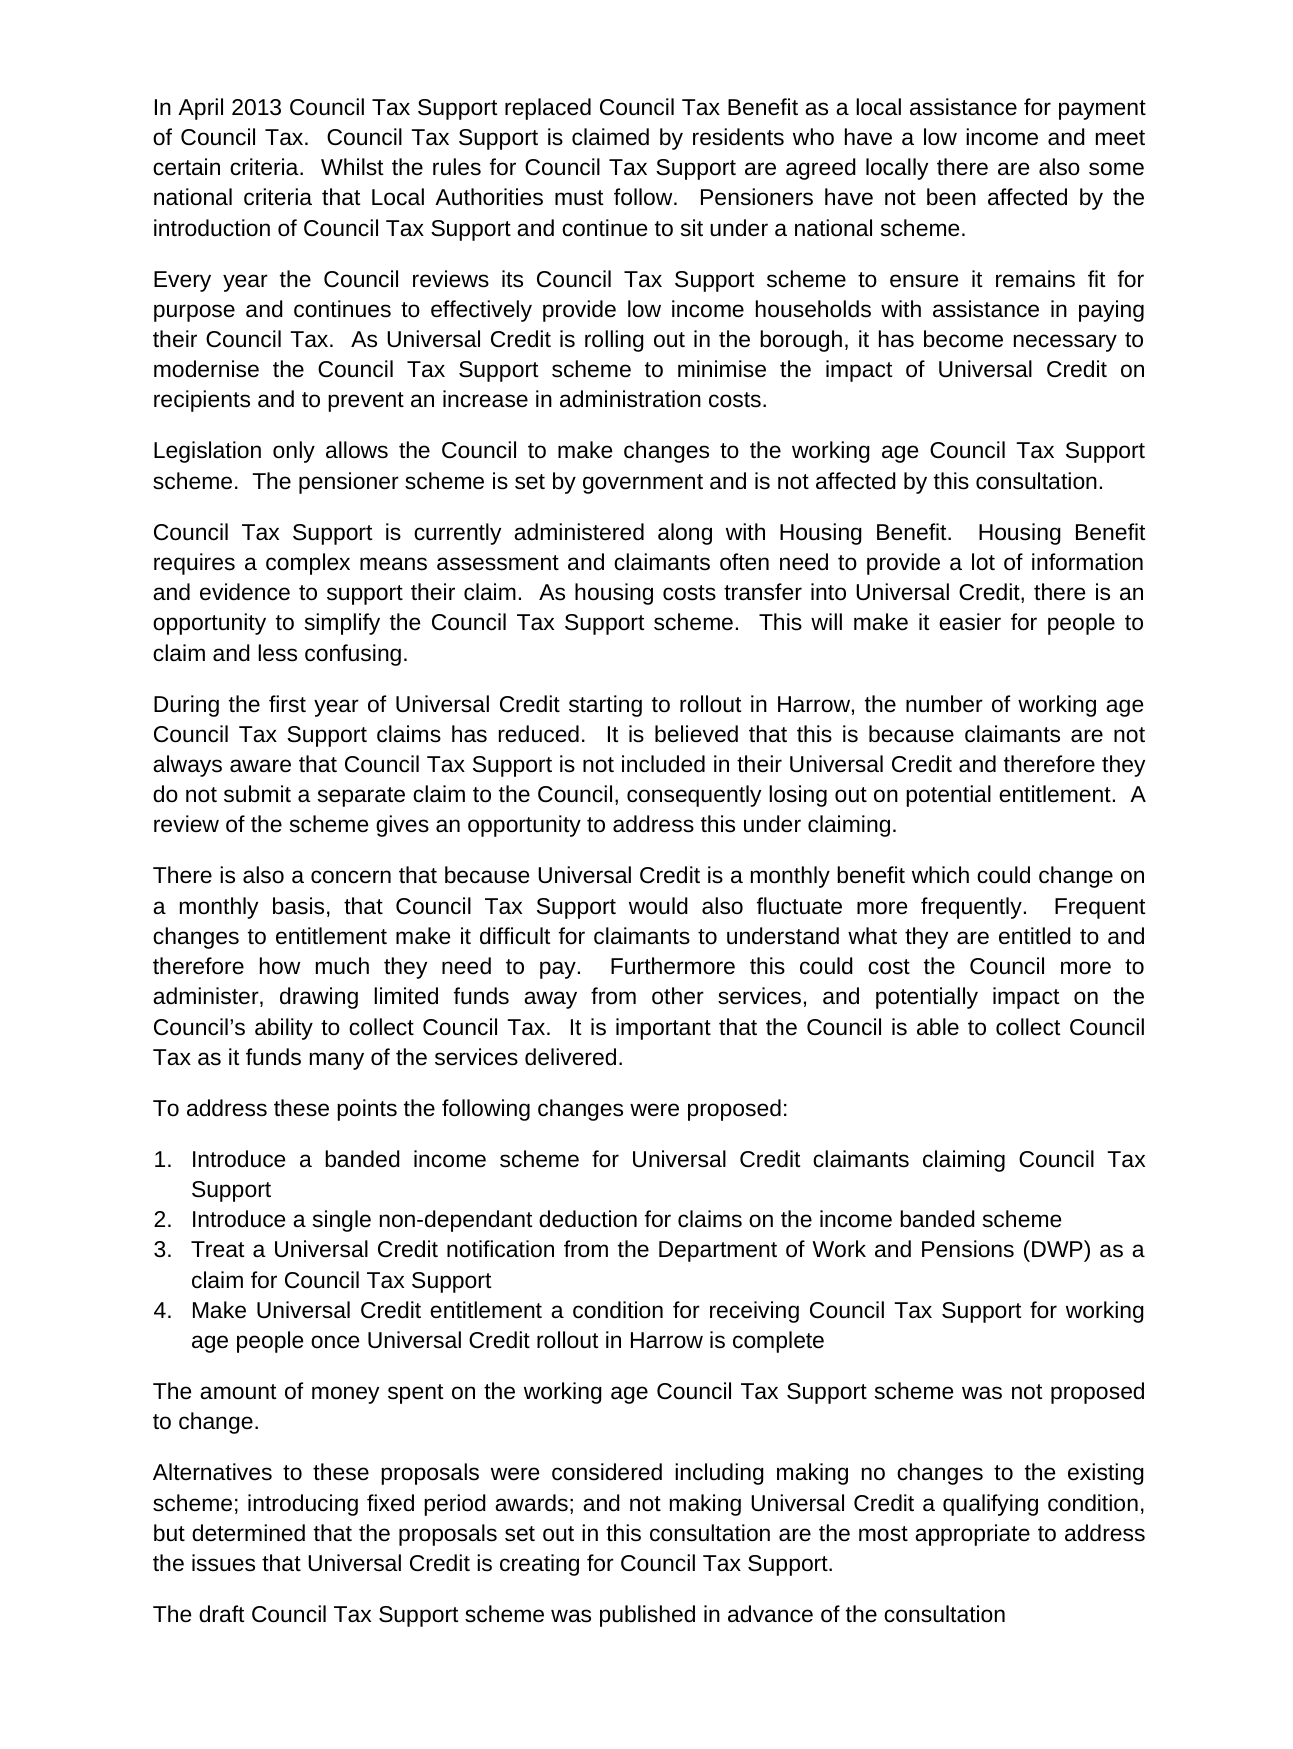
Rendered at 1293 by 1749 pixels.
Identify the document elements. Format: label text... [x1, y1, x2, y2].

list Make Universal Credit entitlement a condition for receiving Council Tax Support for working age people once Universal Credit rollout in Harrow is complete [153, 1297, 1146, 1353]
text Every year the Council reviews its Council Tax Support scheme to ensure it remains fit for purpose and continues to effectively provide low income households with assistance in paying their Council Tax. As Universal Credit is rolling out in the borough, it has become necessary to modernise the Council Tax Support scheme to minimise the impact of Universal Credit on recipients and to prevent an increase in administration costs. [34, 266, 1146, 413]
list Introduce a banded income scheme for Universal Credit claimants claiming Council Tax Support [153, 1146, 1146, 1202]
text There is also a concern that because Universal Credit is a monthly benefit which could change on a monthly basis, that Council Tax Support would also fluctuate more frequently. Frequent changes to entitlement make it difficult for claimants to understand what they are entitled to and therefore how much they need to pay. Furthermore this could cost the Council more to administer, drawing limited funds away from other services, and potentially impact on the Council’s ability to collect Council Tax. It is important that the Council is able to collect Council Tax as it funds many of the services delivered. [34, 862, 1146, 1070]
text During the first year of Universal Credit starting to rollout in Harrow, the number of working age Council Tax Support claims has reduced. It is believed that this is because claimants are not always aware that Council Tax Support is not included in their Universal Credit and therefore they do not submit a separate claim to the Council, consequently losing out on potential entitlement. A review of the scheme gives an opportunity to address this under claiming. [34, 691, 1146, 838]
text Legislation only allows the Council to make changes to the working age Council Tax Support scheme. The pensioner scheme is set by government and is not affected by this consultation. [34, 437, 1146, 494]
text Council Tax Support is currently administered along with Housing Benefit. Housing Benefit requires a complex means assessment and claimants often need to provide a lot of information and evidence to support their claim. As housing costs transfer into Universal Credit, there is an opportunity to simplify the Council Tax Support scheme. This will make it easier for people to claim and less confusing. [34, 519, 1146, 666]
list Treat a Universal Credit notification from the Department of Work and Pensions (DWP) as a claim for Council Tax Support [153, 1236, 1146, 1293]
text In April 2013 Council Tax Support replaced Council Tax Benefit as a local assistance for payment of Council Tax. Council Tax Support is claimed by residents who have a low income and meet certain criteria. Whilst the rules for Council Tax Support are agreed locally there are also some national criteria that Local Authorities must follow. Pensioners have not been affected by the introduction of Council Tax Support and continue to sit under a national scheme. [34, 94, 1146, 241]
text The draft Council Tax Support scheme was published in advance of the consultation [153, 1601, 1146, 1627]
text Alternatives to these proposals were considered including making no changes to the existing scheme; introducing fixed period awards; and not making Universal Credit a qualifying condition, but determined that the proposals set out in this consultation are the most appropriate to address the issues that Universal Credit is creating for Council Tax Support. [153, 1459, 1146, 1576]
text To address these points the following changes were proposed: [34, 1095, 1146, 1121]
text The amount of money spent on the working age Council Tax Support scheme was not proposed to change. [153, 1378, 1146, 1435]
list Introduce a single non-dependant deduction for claims on the income banded scheme [153, 1206, 1146, 1233]
